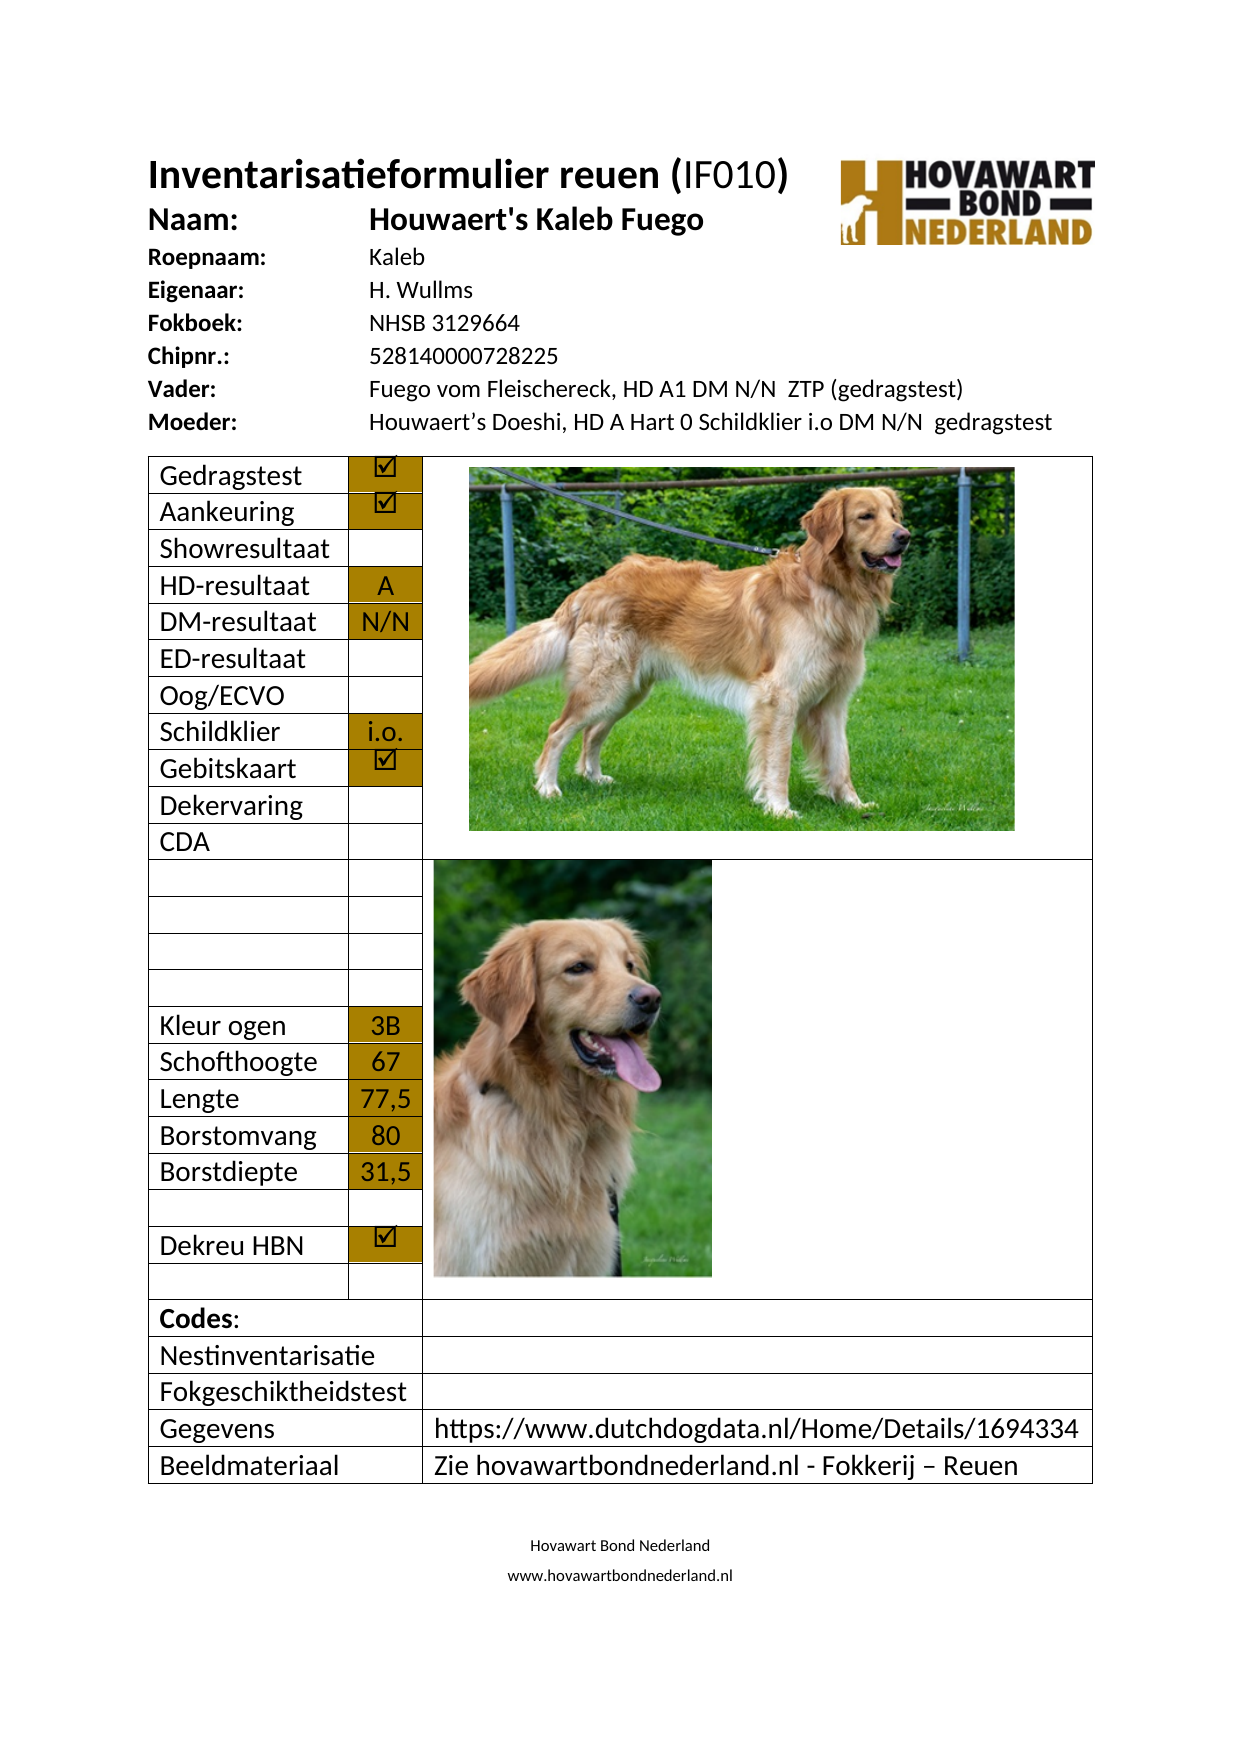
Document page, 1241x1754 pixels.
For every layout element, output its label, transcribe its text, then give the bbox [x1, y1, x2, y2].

table_cell Aankeuring [149, 494, 348, 529]
table_cell [149, 934, 348, 969]
table_cell [149, 897, 348, 932]
table_cell 31,5 [349, 1154, 422, 1189]
table_cell [423, 1300, 1092, 1336]
table_cell Lengte [149, 1080, 348, 1116]
table_cell [149, 1264, 348, 1299]
table_header [423, 457, 1092, 859]
table_cell 67 [349, 1044, 422, 1079]
table_cell 80 [349, 1117, 422, 1152]
table_cell Dekreu HBN [149, 1227, 348, 1262]
table_cell [349, 677, 422, 712]
table_cell [149, 970, 348, 1006]
table_cell [423, 1337, 1092, 1372]
table_cell Gebitskaart [149, 750, 348, 786]
table_cell Schofthoogte [149, 1044, 348, 1079]
table_cell HD-resultaat [149, 567, 348, 602]
table_cell Beeldmateriaal [149, 1447, 422, 1482]
picture [433, 860, 712, 1278]
picture [840, 147, 1095, 245]
table_cell Fokgeschiktheidstest [149, 1374, 422, 1409]
table_cell N/N [349, 604, 422, 639]
table_cell A [349, 567, 422, 602]
table_cell Kleur ogen [149, 1007, 348, 1042]
table_cell [349, 970, 422, 1006]
table_cell Dekervaring [149, 787, 348, 822]
table_cell DM-resultaat [149, 604, 348, 639]
table_cell [423, 860, 1092, 1299]
table_cell Gegevens [149, 1410, 422, 1446]
table_cell [349, 530, 422, 566]
table_cell Zie hovawartbondnederland.nl - Fokkerij – Reuen [423, 1447, 1092, 1482]
table_header [349, 457, 422, 492]
table_header Gedragstest [149, 457, 348, 492]
table_cell [349, 787, 422, 822]
table_cell Nestinventarisatie [149, 1337, 422, 1372]
table_cell [349, 897, 422, 932]
picture [469, 467, 1015, 831]
table_cell Borstdiepte [149, 1154, 348, 1189]
table_cell [349, 494, 422, 529]
text Naam: Houwaert's Kaleb Fuego Roepnaam: Kaleb Eigenaar: H. Wullms Fokboek: NHSB 3129664 Chipnr.: 528140000728225 Vader: Fuego vom Fleischereck, HD A1 DM N/N ZTP (gedragstest) Moeder: Houwaert’s Doeshi, HD A Hart 0 Schildklier i.o DM N/N gedragstest [148, 198, 1093, 437]
table_cell https://www.dutchdogdata.nl/Home/Details/1694334 [423, 1410, 1092, 1446]
table_cell [149, 860, 348, 896]
table_cell [149, 1190, 348, 1226]
table_cell Schildklier [149, 714, 348, 749]
table_cell Showresultaat [149, 530, 348, 566]
table_cell 3B [349, 1007, 422, 1042]
table_cell i.o. [349, 714, 422, 749]
table_cell [349, 934, 422, 969]
table_cell CDA [149, 824, 348, 859]
text Inventarisatieformulier reuen (IF010) [148, 148, 840, 198]
table_cell [349, 750, 422, 786]
table_cell [349, 640, 422, 676]
table_cell [349, 1190, 422, 1226]
table_cell [349, 1264, 422, 1299]
table_cell [349, 824, 422, 859]
table_cell Oog/ECVO [149, 677, 348, 712]
table_cell Codes: [149, 1300, 422, 1336]
table_cell [423, 1374, 1092, 1409]
table_cell [349, 1227, 422, 1262]
table_cell Borstomvang [149, 1117, 348, 1152]
table_cell ED-resultaat [149, 640, 348, 676]
table_cell 77,5 [349, 1080, 422, 1116]
table_cell [349, 860, 422, 896]
